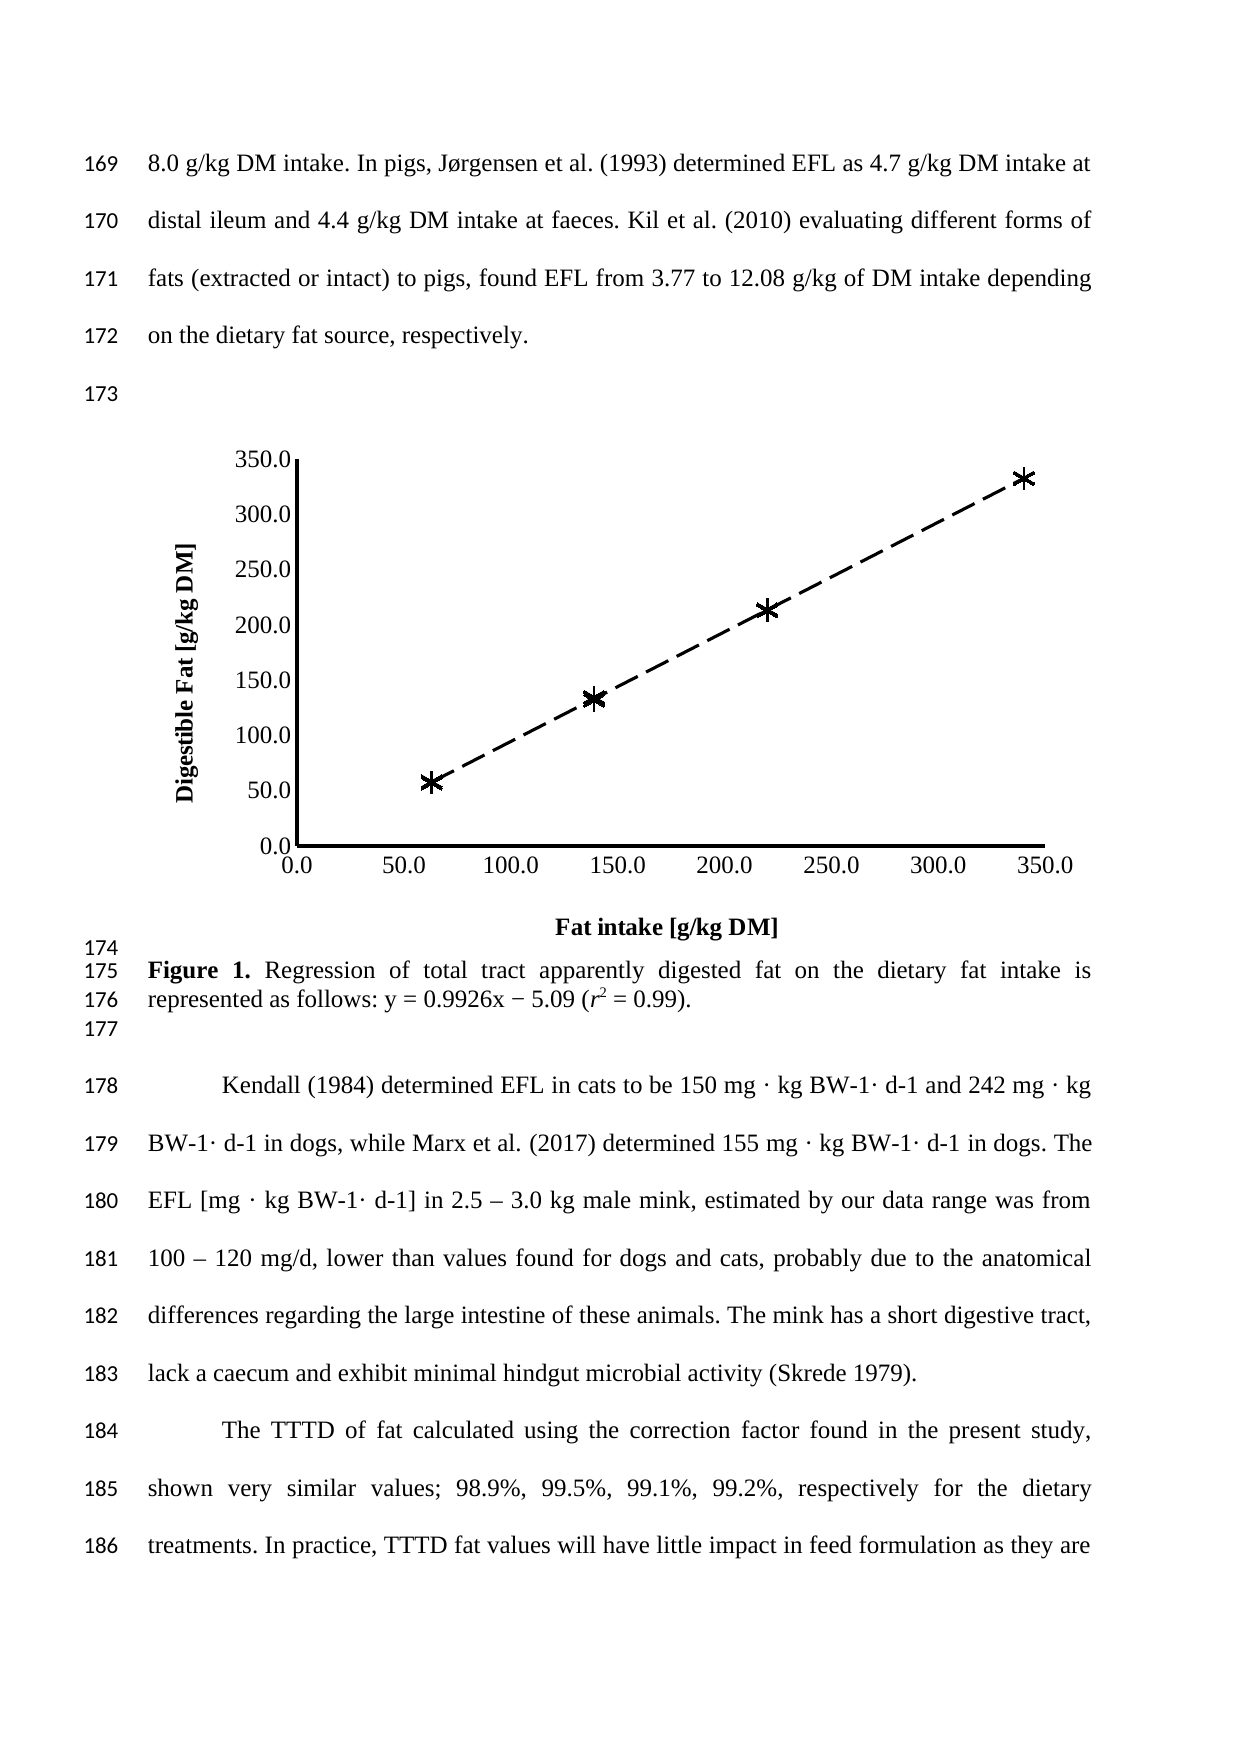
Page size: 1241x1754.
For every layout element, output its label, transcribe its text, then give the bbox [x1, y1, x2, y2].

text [148, 148, 1092, 349]
text Figure 1. Regression of total tract apparently digested fat on the dietary fat intake is represented as follows: y = 0.9926x − 5.09 (r2 = 0.99). [148, 956, 1092, 1013]
text Kendall (1984) determined EFL in cats to be 150 mg · kg BW-1· d-1 and 242 mg · kg BW-1· d-1 in dogs, while Marx et al. (2017) determined 155 mg · kg BW-1· d-1 in dogs. The EFL [mg · kg BW-1· d-1] in 2.5 – 3.0 kg male mink, estimated by our data range was from 100 – 120 mg/d, lower than values found for dogs and cats, probably due to the anatomical differences regarding the large intestine of these animals. The mink has a short digestive tract, lack a caecum and exhibit minimal hindgut microbial activity (Skrede 1979). [148, 1070, 1092, 1386]
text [148, 1415, 1092, 1559]
